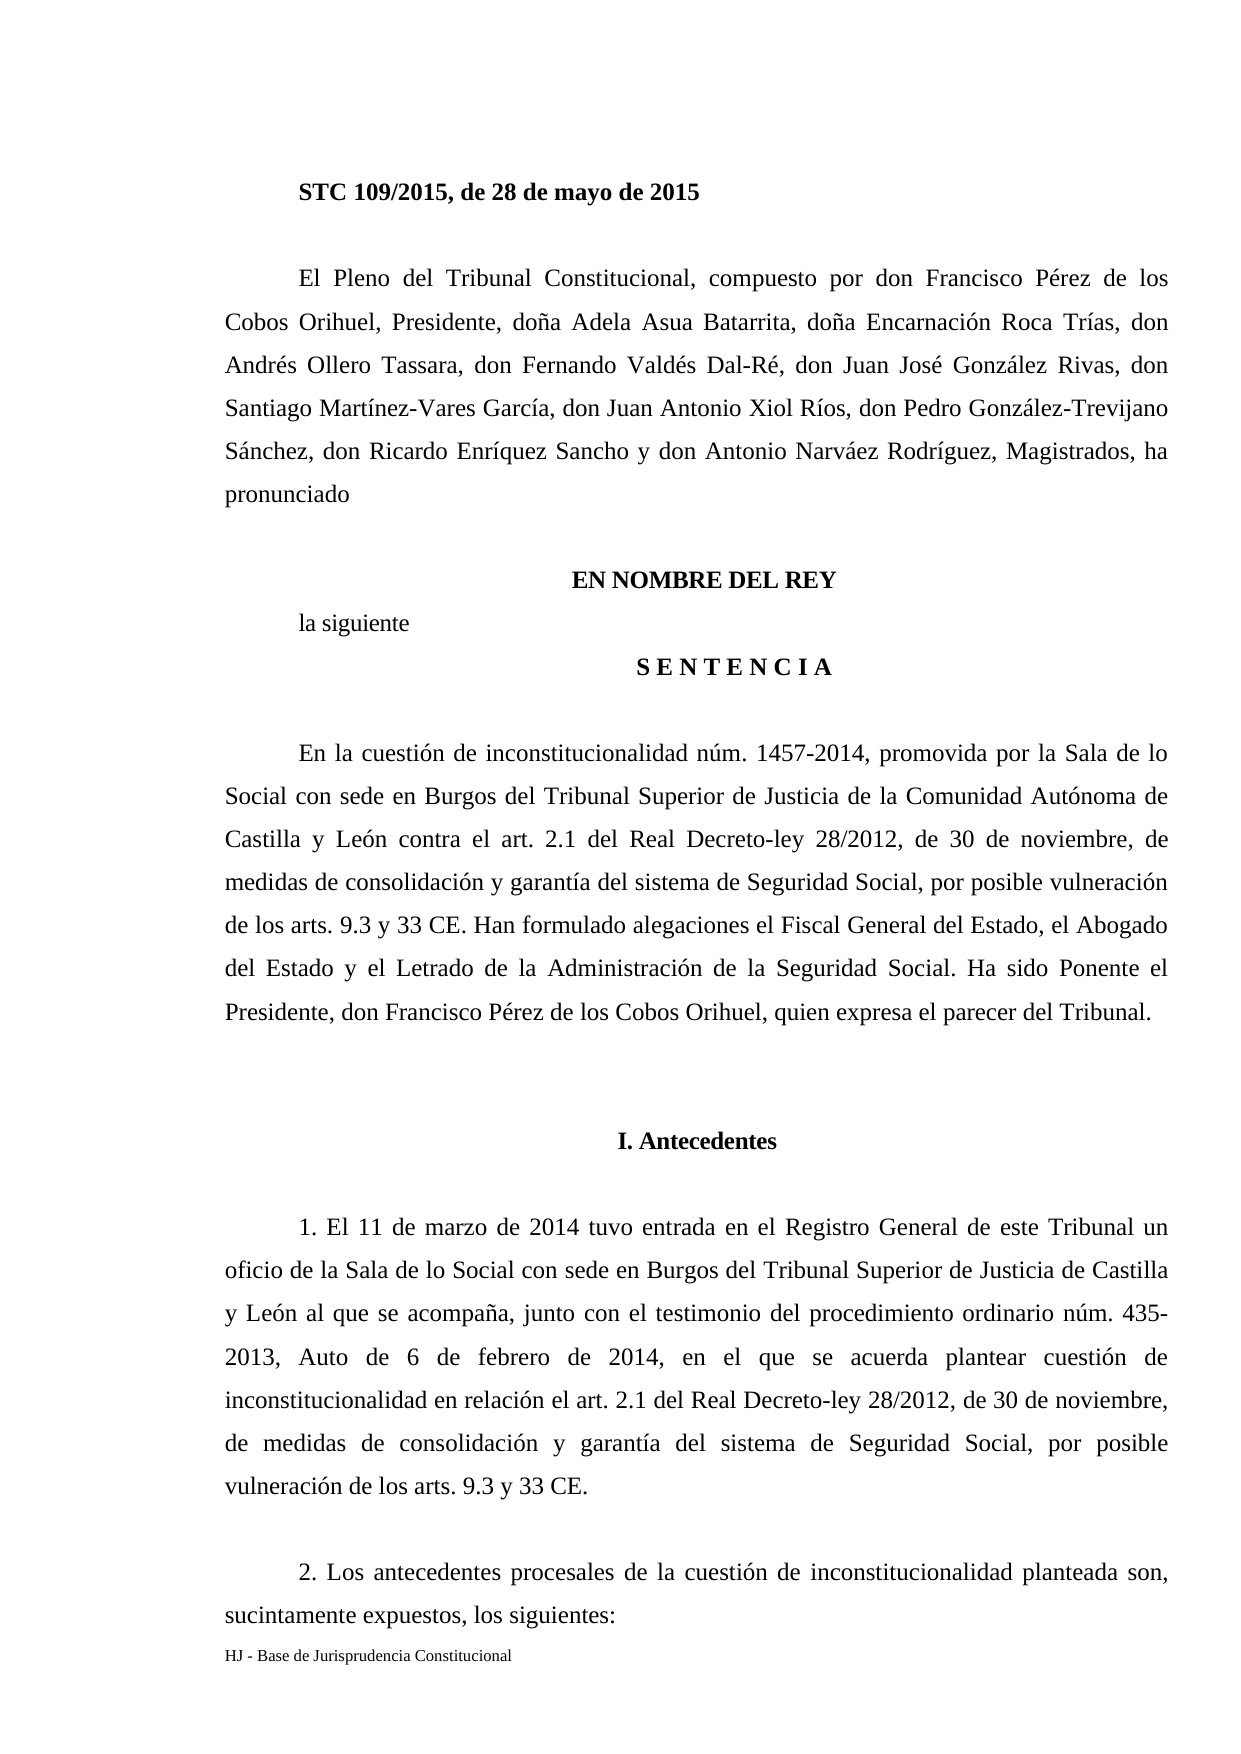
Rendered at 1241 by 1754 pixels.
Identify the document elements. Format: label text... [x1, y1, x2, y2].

text 2. Los antecedentes procesales de la cuestión de inconstitucionalidad planteada son, sucintamente expuestos, los siguientes: [224, 1557, 1169, 1629]
text I. Antecedentes [224, 1126, 1169, 1155]
text S E N T E N C I A [224, 652, 1169, 680]
text la siguiente [224, 608, 1110, 637]
text STC 109/2015, de 28 de mayo de 2015 [224, 177, 1169, 206]
text EN NOMBRE DEL REY [224, 565, 1110, 594]
text 1. El 11 de marzo de 2014 tuvo entrada en el Registro General de este Tribunal un oficio de la Sala de lo Social con sede en Burgos del Tribunal Superior de Justicia de Castilla y León al que se acompaña, junto con el testimonio del procedimiento ordinario núm. 435-2013, Auto de 6 de febrero de 2014, en el que se acuerda plantear cuestión de inconstitucionalidad en relación el art. 2.1 del Real Decreto-ley 28/2012, de 30 de noviembre, de medidas de consolidación y garantía del sistema de Seguridad Social, por posible vulneración de los arts. 9.3 y 33 CE. [224, 1212, 1169, 1500]
text El Pleno del Tribunal Constitucional, compuesto por don Francisco Pérez de los Cobos Orihuel, Presidente, doña Adela Asua Batarrita, doña Encarnación Roca Trías, don Andrés Ollero Tassara, don Fernando Valdés Dal-Ré, don Juan José González Rivas, don Santiago Martínez-Vares García, don Juan Antonio Xiol Ríos, don Pedro González-Trevijano Sánchez, don Ricardo Enríquez Sancho y don Antonio Narváez Rodríguez, Magistrados, ha pronunciado [224, 263, 1169, 508]
text En la cuestión de inconstitucionalidad núm. 1457-2014, promovida por la Sala de lo Social con sede en Burgos del Tribunal Superior de Justicia de la Comunidad Autónoma de Castilla y León contra el art. 2.1 del Real Decreto-ley 28/2012, de 30 de noviembre, de medidas de consolidación y garantía del sistema de Seguridad Social, por posible vulneración de los arts. 9.3 y 33 CE. Han formulado alegaciones el Fiscal General del Estado, el Abogado del Estado y el Letrado de la Administración de la Seguridad Social. Ha sido Ponente el Presidente, don Francisco Pérez de los Cobos Orihuel, quien expresa el parecer del Tribunal. [224, 738, 1169, 1025]
